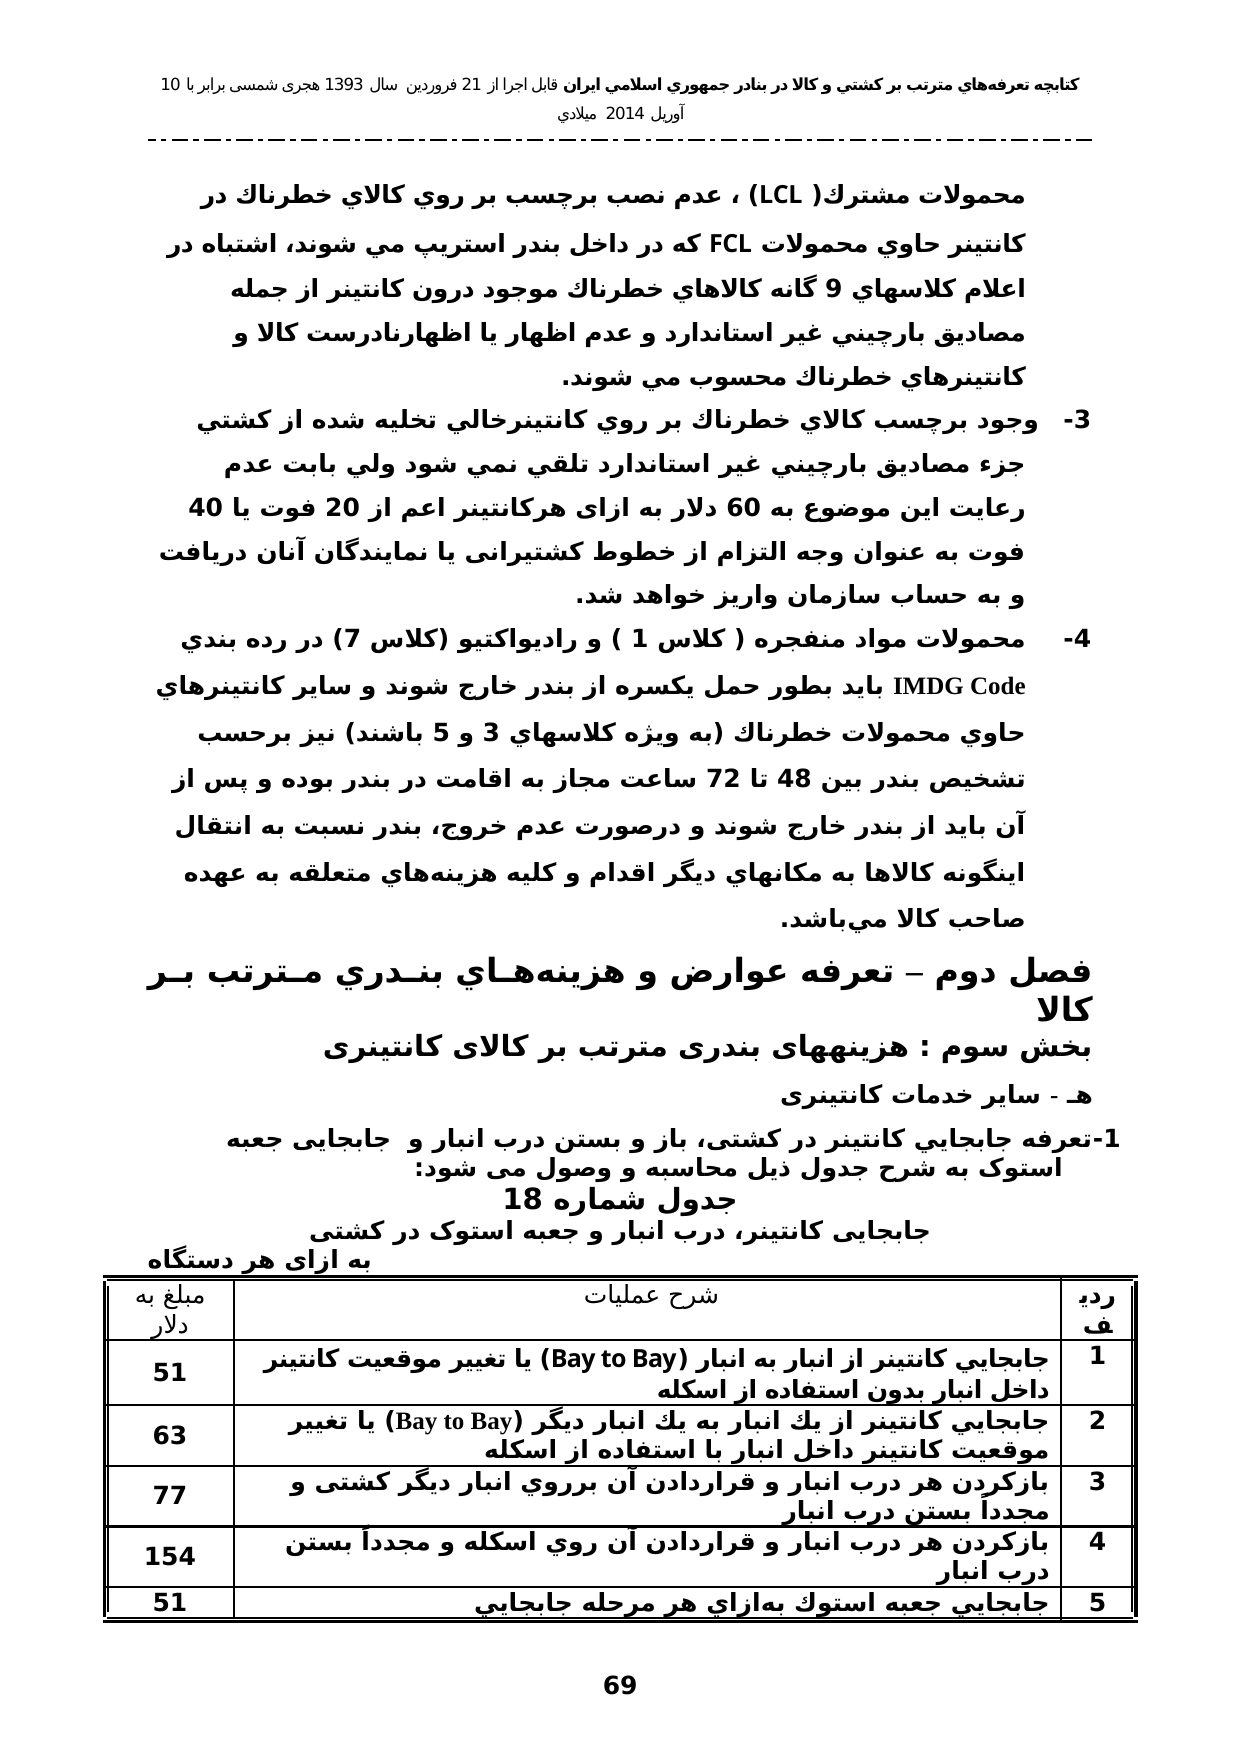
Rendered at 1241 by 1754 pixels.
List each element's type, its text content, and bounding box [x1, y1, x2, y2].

text هـ - سایر خدمات کانتینری [207, 1080, 1093, 1109]
table_cell 2 [1062, 1406, 1131, 1465]
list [148, 177, 1063, 391]
table_cell 77 [109, 1467, 233, 1525]
subtitle جدول شماره 18 [148, 1182, 1092, 1216]
table_cell جابجايي كانتينر از يك انبار به يك انبار ديگر (Bay to Bay) يا تغيير موقعيت كانتينر داخل انبار با استفاده از اسكله [235, 1406, 1060, 1465]
list محمولات مواد منفجره ( كلاس 1 ) و راديواكتيو (كلاس 7) در رده بندي IMDG Code بايد بطور حمل يكسره از بندر خارج شوند و ساير كانتينرهاي حاوي محمولات خطرناك (به ويژه كلاسهاي 3 و 5 باشند) نيز برحسب تشخيص بندر بين 48 تا 72 ساعت مجاز به اقامت در بندر بوده و پس از آن بايد از بندر خارج شوند و درصورت عدم خروج، بندر نسبت به انتقال اينگونه كالاها به مكانهاي ديگر اقدام و كليه هزينه‌هاي متعلقه به عهده صاحب كالا مي‌باشد. [148, 624, 1063, 934]
table_cell بازكردن هر درب انبار و قراردادن آن برروي انبار ديگر کشتی و مجدداً بستن درب انبار [235, 1467, 1060, 1525]
table_header مبلغ به دلار [106, 1278, 234, 1339]
table_cell بازكردن هر درب انبار و قراردادن آن روي اسكله و مجدداً بستن درب انبار [235, 1528, 1060, 1586]
table_cell 4 [1062, 1528, 1131, 1586]
text به ازای هر دستگاه [148, 1245, 1092, 1274]
text فصل دوم – تعرفه عوارض و هزينه‌هاي بندري مترتب بر کالا [148, 951, 1092, 1029]
table_cell 1 [1062, 1341, 1131, 1404]
text جابجایی کانتینر، درب انبار و جعبه استوک در کشتی [148, 1216, 1092, 1245]
table_header رديف [1062, 1278, 1134, 1339]
text بخش سوم : هزینههای بندری مترتب بر کالای کانتینری [148, 1029, 1093, 1063]
table_cell 51 [106, 1588, 233, 1617]
table_cell 63 [109, 1406, 233, 1465]
list وجود برچسب كالاي خطرناك بر روي كانتينرخالي تخليه شده از كشتي جزء مصاديق بارچيني غير استاندارد تلقي نمي شود ولي بابت عدم رعايت اين موضوع به 60 دلار به ازای هرکانتینر اعم از 20 فوت یا 40 فوت به عنوان وجه التزام از خطوط کشتیرانی یا نمایندگان آنان دریافت و به حساب سازمان واریز خواهد شد. [148, 406, 1063, 610]
table_cell 5 [1062, 1588, 1134, 1617]
table_cell 3 [1062, 1467, 1131, 1525]
table_cell جابجايي جعبه استوك به‌ازاي هر مرحله جابجايي [235, 1588, 1060, 1617]
table_cell 154 [109, 1528, 233, 1586]
table_cell 51 [109, 1341, 233, 1404]
table_cell جابجايي كانتينر از انبار به انبار (Bay to Bay) يا تغيير موقعيت كانتينر داخل انبار بدون استفاده از اسكله [235, 1341, 1060, 1404]
table_header شرح عمليات [235, 1281, 1060, 1339]
list تعرفه جابجايي كانتينر در کشتی، باز و بستن درب انبار و جابجایی جعبه استوک به شرح جدول ذیل محاسبه و وصول می شود: [148, 1124, 1093, 1182]
